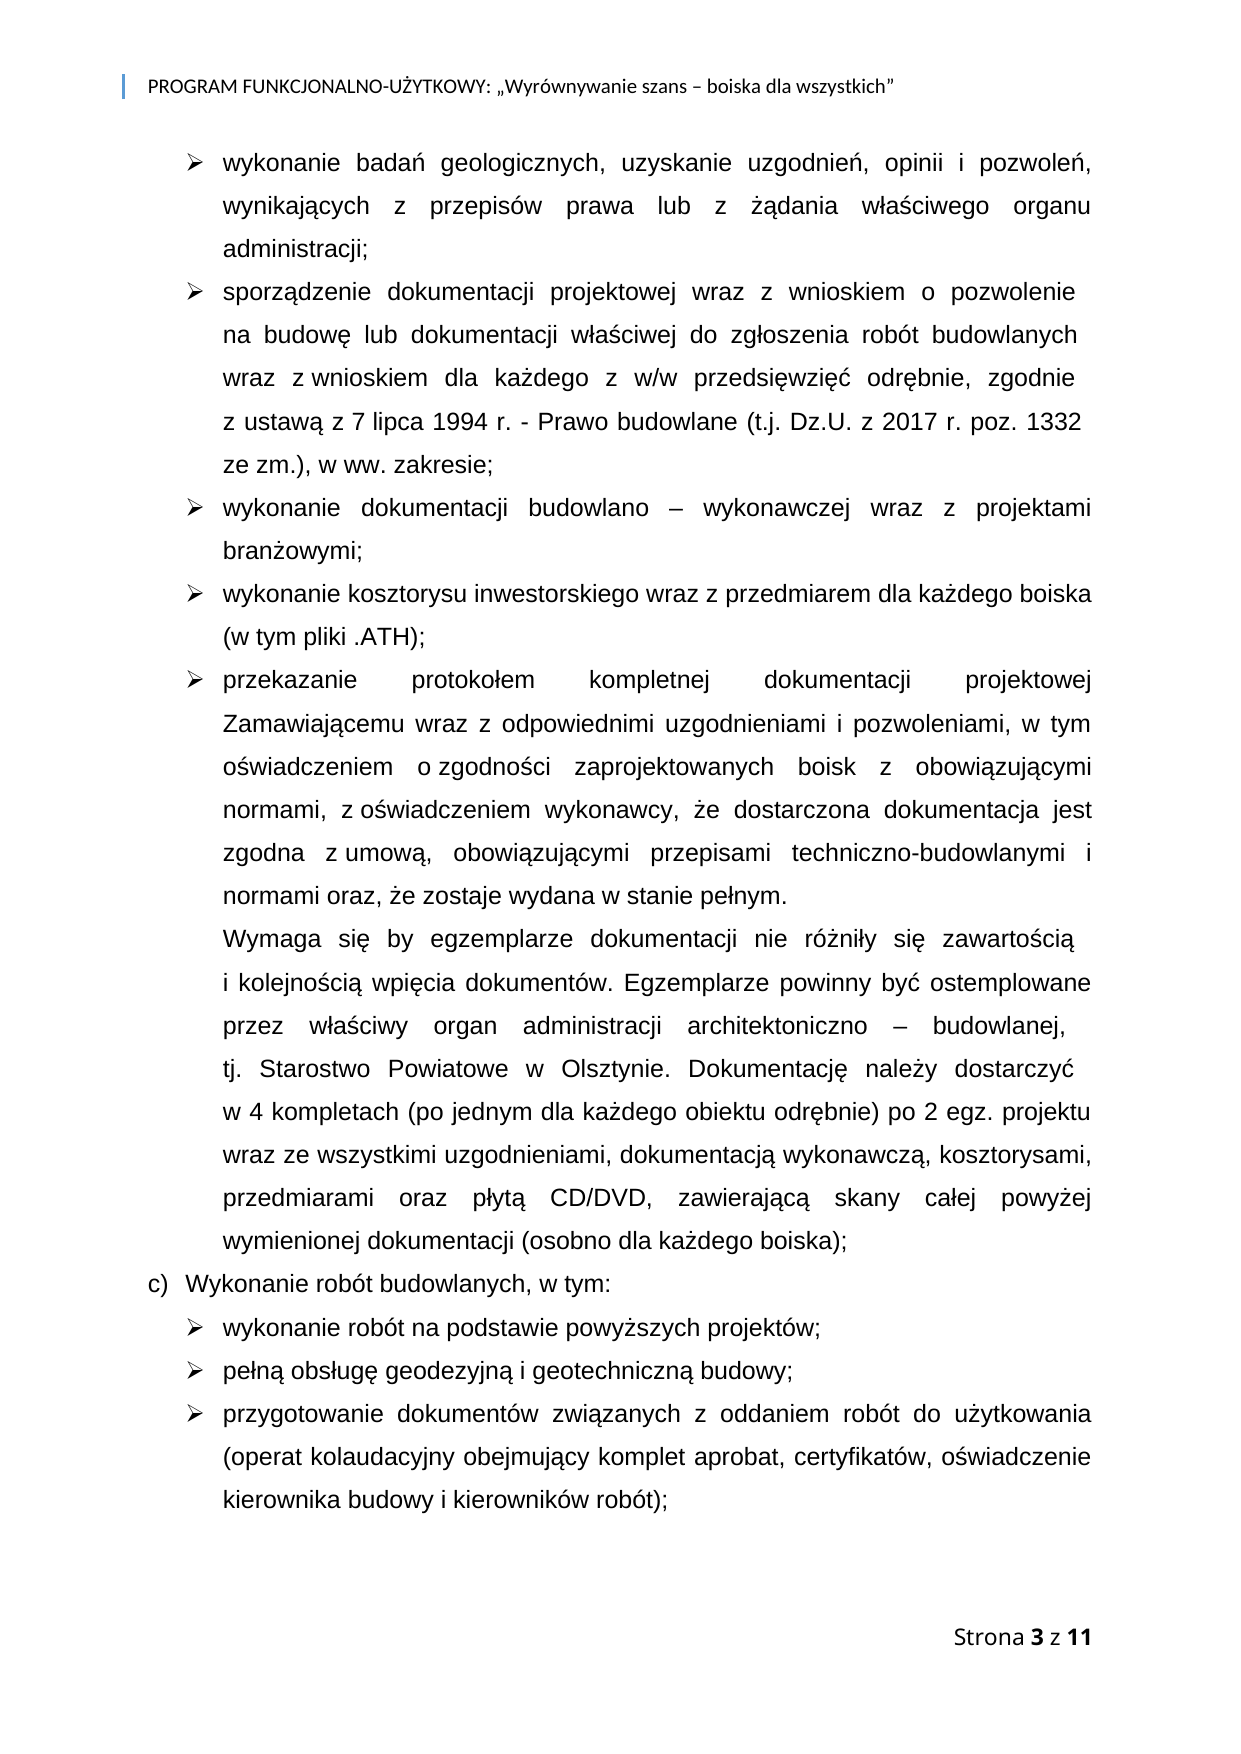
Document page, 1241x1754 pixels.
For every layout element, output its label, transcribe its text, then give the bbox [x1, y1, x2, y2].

text Wymaga się by egzemplarze dokumentacji nie różniły się zawartością i kolejnością wpięcia dokumentów. Egzemplarze powinny być ostemplowane przez właściwy organ administracji architektoniczno – budowlanej, tj. Starostwo Powiatowe w Olsztynie. Dokumentację należy dostarczyć w 4 kompletach (po jednym dla każdego obiektu odrębnie) po 2 egz. projektu wraz ze wszystkimi uzgodnieniami, dokumentacją wykonawczą, kosztorysami, przedmiarami oraz płytą CD/DVD, zawierającą skany całej powyżej wymienionej dokumentacji (osobno dla każdego boiska); [223, 924, 1093, 1255]
list pełną obsługę geodezyjną i geotechniczną budowy; [185, 1356, 1093, 1384]
list przygotowanie dokumentów związanych z oddaniem robót do użytkowania (operat kolaudacyjny obejmujący komplet aprobat, certyfikatów, oświadczenie kierownika budowy i kierowników robót); [185, 1399, 1093, 1514]
list wykonanie robót na podstawie powyższych projektów; [185, 1312, 1093, 1341]
list wykonanie kosztorysu inwestorskiego wraz z przedmiarem dla każdego boiska (w tym pliki .ATH); [185, 579, 1093, 651]
list Wykonanie robót budowlanych, w tym: [148, 1269, 1093, 1298]
list wykonanie badań geologicznych, uzyskanie uzgodnień, opinii i pozwoleń, wynikających z przepisów prawa lub z żądania właściwego organu administracji; [185, 148, 1093, 263]
list sporządzenie dokumentacji projektowej wraz z wnioskiem o pozwolenie na budowę lub dokumentacji właściwej do zgłoszenia robót budowlanych wraz z wnioskiem dla każdego z w/w przedsięwzięć odrębnie, zgodnie z ustawą z 7 lipca 1994 r. - Prawo budowlane (t.j. Dz.U. z 2017 r. poz. 1332 ze zm.), w ww. zakresie; [185, 277, 1093, 478]
list przekazanie protokołem kompletnej dokumentacji projektowej Zamawiającemu wraz z odpowiednimi uzgodnieniami i pozwoleniami, w tym oświadczeniem o zgodności zaprojektowanych boisk z obowiązującymi normami, z oświadczeniem wykonawcy, że dostarczona dokumentacja jest zgodna z umową, obowiązującymi przepisami techniczno-budowlanymi i normami oraz, że zostaje wydana w stanie pełnym. [185, 666, 1093, 910]
list wykonanie dokumentacji budowlano – wykonawczej wraz z projektami branżowymi; [185, 493, 1093, 565]
